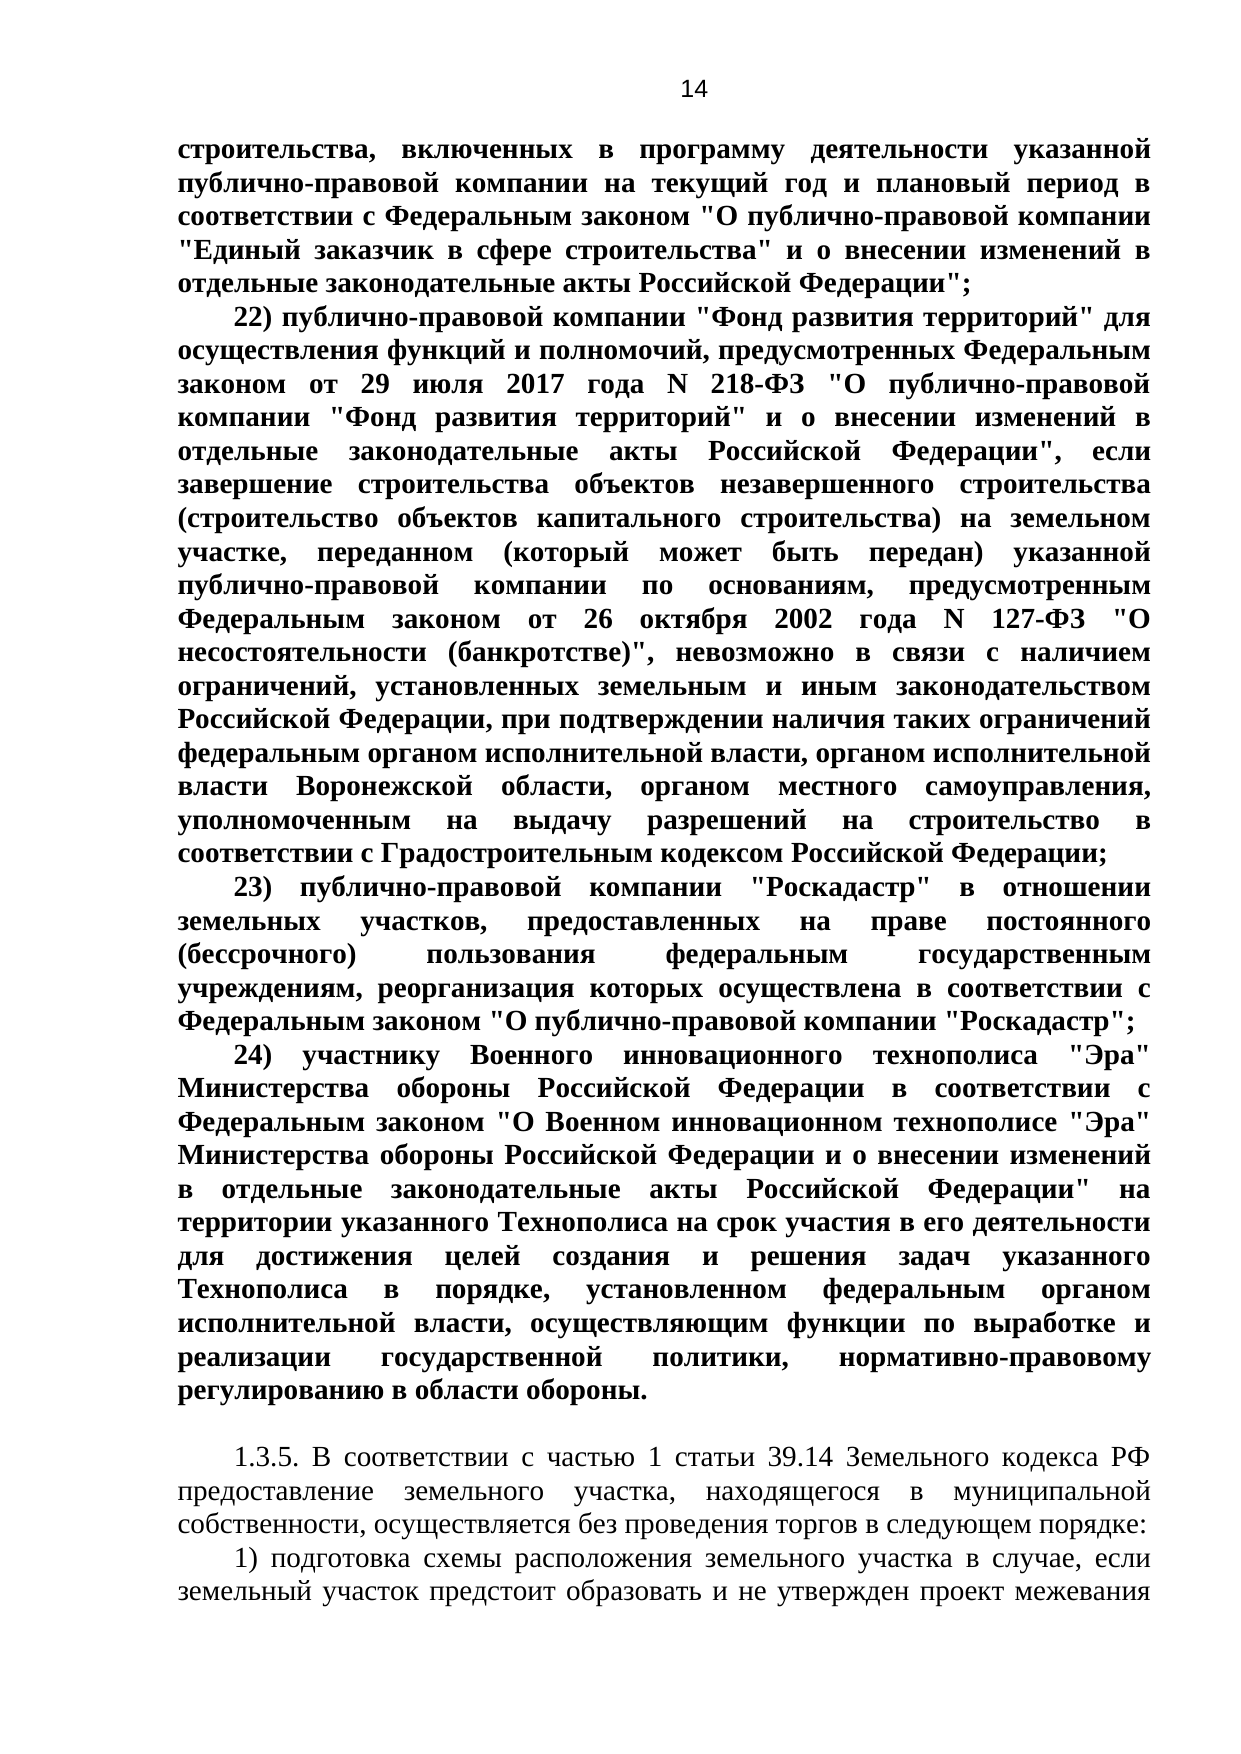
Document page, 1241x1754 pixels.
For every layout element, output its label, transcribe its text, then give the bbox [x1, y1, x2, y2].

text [177, 1540, 1152, 1607]
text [177, 131, 1152, 299]
text 1.3.5. В соответствии с частью 1 статьи 39.14 Земельного кодекса РФ предоставление земельного участка, находящегося в муниципальной собственности, осуществляется без проведения торгов в следующем порядке: [177, 1439, 1152, 1540]
text 22) публично-правовой компании "Фонд развития территорий" для осуществления функций и полномочий, предусмотренных Федеральным законом от 29 июля 2017 года N 218-ФЗ "О публично-правовой компании "Фонд развития территорий" и о внесении изменений в отдельные законодательные акты Российской Федерации", если завершение строительства объектов незавершенного строительства (строительство объектов капитального строительства) на земельном участке, переданном (который может быть передан) указанной публично-правовой компании по основаниям, предусмотренным Федеральным законом от 26 октября 2002 года N 127-ФЗ "О несостоятельности (банкротстве)", невозможно в связи с наличием ограничений, установленных земельным и иным законодательством Российской Федерации, при подтверждении наличия таких ограничений федеральным органом исполнительной власти, органом исполнительной власти Воронежской области, органом местного самоуправления, уполномоченным на выдачу разрешений на строительство в соответствии с Градостроительным кодексом Российской Федерации; [177, 299, 1152, 869]
text 24) участнику Военного инновационного технополиса "Эра" Министерства обороны Российской Федерации в соответствии с Федеральным законом "О Военном инновационном технополисе "Эра" Министерства обороны Российской Федерации и о внесении изменений в отдельные законодательные акты Российской Федерации" на территории указанного Технополиса на срок участия в его деятельности для достижения целей создания и решения задач указанного Технополиса в порядке, установленном федеральным органом исполнительной власти, осуществляющим функции по выработке и реализации государственной политики, нормативно-правовому регулированию в области обороны. [177, 1037, 1152, 1406]
text 23) публично-правовой компании "Роскадастр" в отношении земельных участков, предоставленных на праве постоянного (бессрочного) пользования федеральным государственным учреждениям, реорганизация которых осуществлена в соответствии с Федеральным законом "О публично-правовой компании "Роскадастр"; [177, 869, 1152, 1037]
